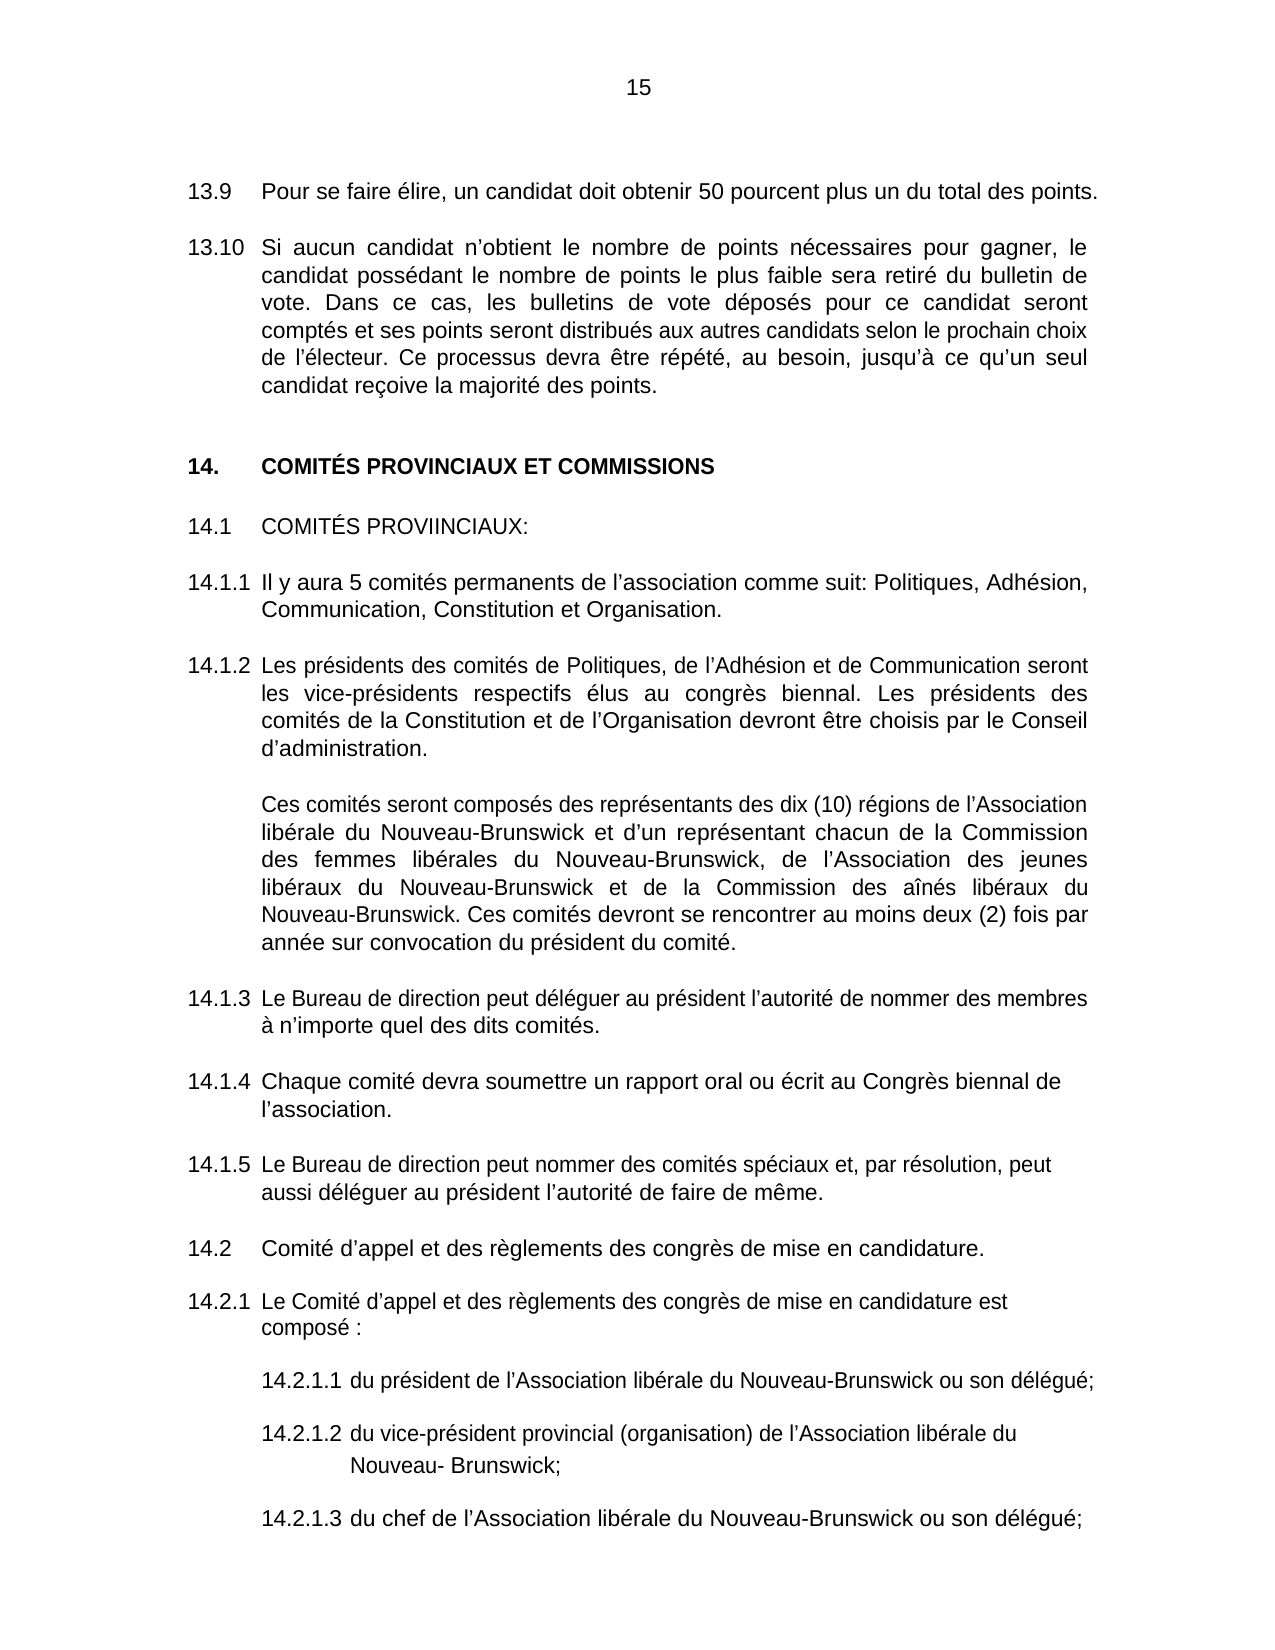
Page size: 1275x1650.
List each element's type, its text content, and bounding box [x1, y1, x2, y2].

list Il y aura 5 comités permanents de l’association comme suit: Politiques, Adhésion, Communication, Constitution et Organisation. [187, 569, 1088, 623]
list du vice-président provincial (organisation) de l’Association libérale du Nouveau- Brunswick; [261, 1420, 1088, 1478]
list Le Comité d’appel et des règlements des congrès de mise en candidature est composé : [187, 1288, 1100, 1341]
list du chef de l’Association libérale du Nouveau-Brunswick ou son délégué; [261, 1505, 1100, 1531]
list du président de l’Association libérale du Nouveau-Brunswick ou son délégué; [261, 1367, 1100, 1394]
list Le Bureau de direction peut nommer des comités spéciaux et, par résolution, peut aussi déléguer au président l’autorité de faire de même. [187, 1151, 1088, 1205]
list Le Bureau de direction peut déléguer au président l’autorité de nommer des membres à n’importe quel des dits comités. [187, 985, 1088, 1039]
text Ces comités seront composés des représentants des dix (10) régions de l’Association libérale du Nouveau-Brunswick et d’un représentant chacun de la Commission des femmes libérales du Nouveau-Brunswick, de l’Association des jeunes libéraux du Nouveau-Brunswick et de la Commission des aînés libéraux du Nouveau-Brunswick. Ces comités devront se rencontrer au moins deux (2) fois par année sur convocation du président du comité. [261, 791, 1088, 955]
subtitle COMITÉS PROVINCIAUX ET COMMISSIONS [187, 453, 1100, 479]
list Pour se faire élire, un candidat doit obtenir 50 pourcent plus un du total des points. [187, 178, 1100, 204]
list Chaque comité devra soumettre un rapport oral ou écrit au Congrès biennal de l’association. [187, 1068, 1087, 1122]
list Les présidents des comités de Politiques, de l’Adhésion et de Communication seront les vice-présidents respectifs élus au congrès biennal. Les présidents des comités de la Constitution et de l’Organisation devront être choisis par le Conseil d’administration. [187, 652, 1088, 761]
list Si aucun candidat n’obtient le nombre de points nécessaires pour gagner, le candidat possédant le nombre de points le plus faible sera retiré du bulletin de vote. Dans ce cas, les bulletins de vote déposés pour ce candidat seront comptés et ses points seront distribués aux autres candidats selon le prochain choix de l’électeur. Ce processus devra être répété, au besoin, jusqu’à ce qu’un seul candidat reçoive la majorité des points. [187, 234, 1088, 398]
list COMITÉS PROVIINCIAUX: [187, 513, 1100, 539]
list Comité d’appel et des règlements des congrès de mise en candidature. [187, 1235, 1100, 1261]
